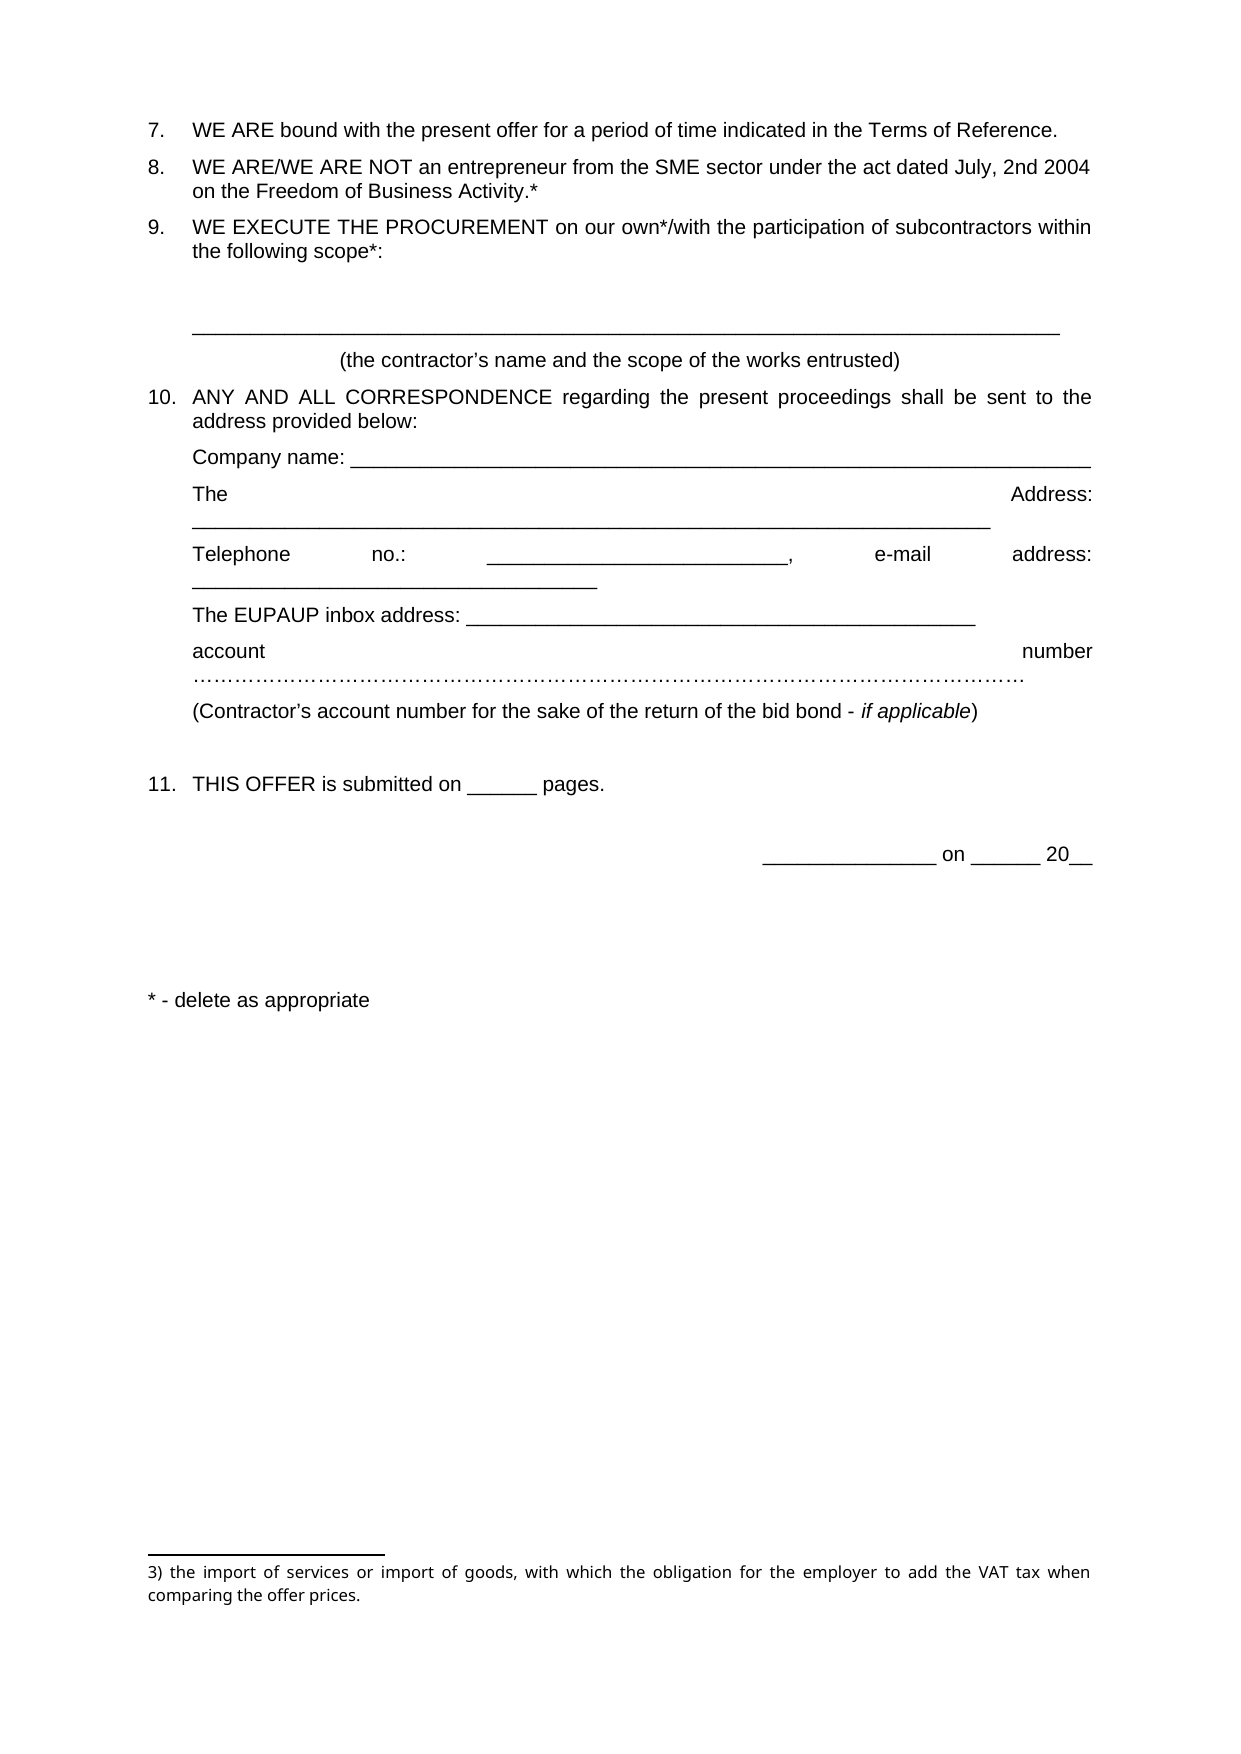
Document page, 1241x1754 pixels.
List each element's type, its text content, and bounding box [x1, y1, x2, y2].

text Telephone no.: __________________________, e-mail address: ___________________________________ [192, 542, 1093, 590]
text ___________________________________________________________________________ [148, 312, 1093, 336]
text Company name: ________________________________________________________________ [192, 445, 1093, 469]
list WE ARE bound with the present offer for a period of time indicated in the Terms of Reference. [148, 118, 1093, 142]
list THIS OFFER is submitted on ______ pages. [148, 772, 1093, 796]
text (the contractor’s name and the scope of the works entrusted) [148, 348, 1093, 372]
list WE ARE/WE ARE NOT an entrepreneur from the SME sector under the act dated July, 2nd 2004 on the Freedom of Business Activity.* [148, 154, 1093, 202]
text _______________ on ______ 20__ [148, 838, 1093, 867]
text The EUPAUP inbox address: ____________________________________________ [192, 602, 1093, 626]
text The Address: _____________________________________________________________________ [192, 482, 1093, 529]
text account number ………………………………………………………………………………………………………… [192, 639, 1093, 687]
text * - delete as appropriate [148, 988, 1093, 1012]
list ANY AND ALL CORRESPONDENCE regarding the present proceedings shall be sent to the address provided below: [148, 385, 1093, 433]
text (Contractor’s account number for the sake of the return of the bid bond - if applicable) [192, 699, 1093, 723]
list WE EXECUTE THE PROCUREMENT on our own*/with the participation of subcontractors within the following scope*: [148, 215, 1093, 263]
